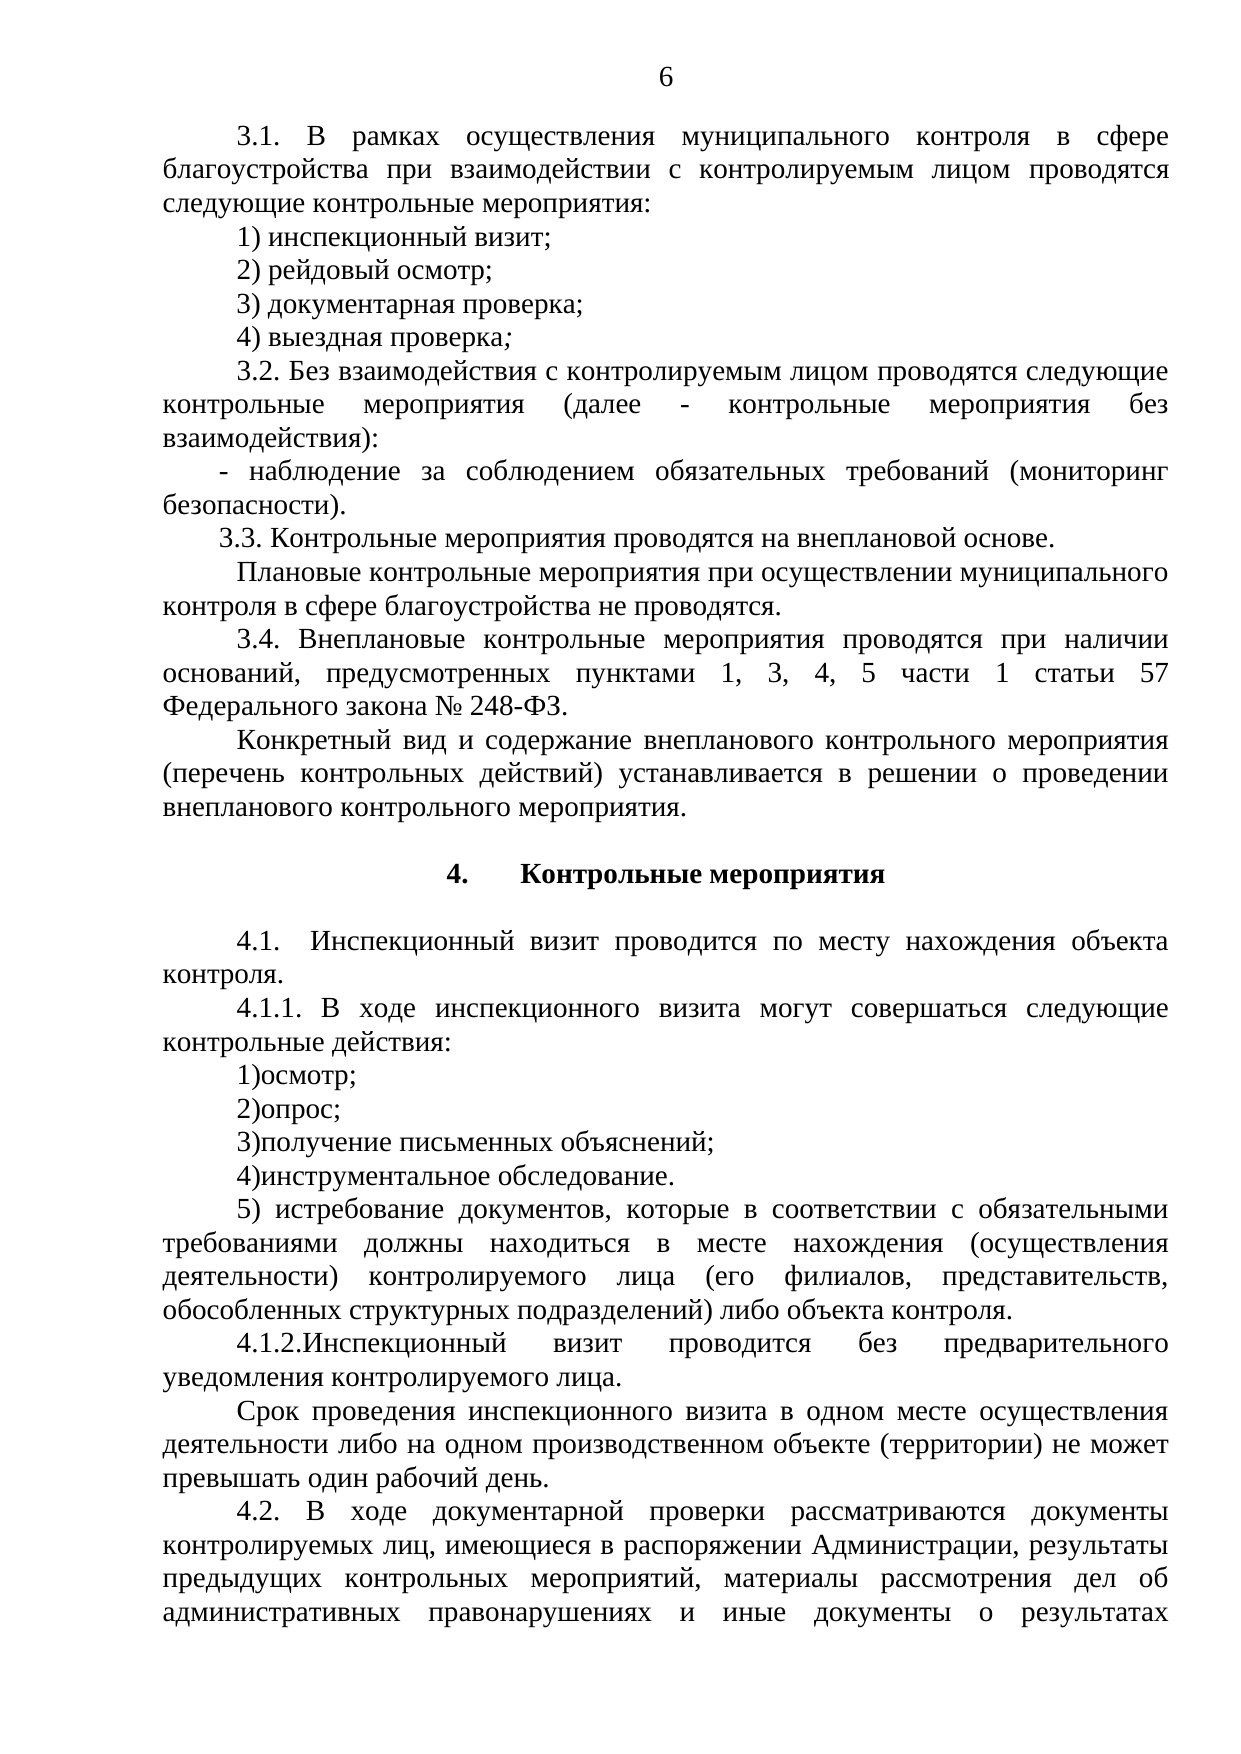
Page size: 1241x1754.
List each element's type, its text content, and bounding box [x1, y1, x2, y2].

text 2)опрос; [162, 1091, 1169, 1124]
text 3)получение письменных объяснений; [162, 1124, 1169, 1158]
list Инспекционный визит проводится по месту нахождения объекта контроля. [162, 923, 1169, 990]
text 3) документарная проверка; [162, 286, 1169, 319]
list Контрольные мероприятия [162, 856, 1169, 889]
text 4.1.2.Инспекционный визит проводится без предварительного уведомления контролируемого лица. [162, 1326, 1169, 1393]
text Плановые контрольные мероприятия при осуществлении муниципального контроля в сфере благоустройства не проводятся. [162, 554, 1169, 621]
text 3.2. Без взаимодействия с контролируемым лицом проводятся следующие контрольные мероприятия (далее - контрольные мероприятия без взаимодействия): [162, 353, 1169, 453]
text 3.3. Контрольные мероприятия проводятся на внеплановой основе. [162, 521, 1169, 554]
text 4) выездная проверка; [162, 319, 1169, 353]
text 1)осмотр; [162, 1057, 1169, 1091]
text 1) инспекционный визит; [162, 219, 1169, 252]
text 4)инструментальное обследование. [162, 1158, 1169, 1191]
text 3.1. В рамках осуществления муниципального контроля в сфере благоустройства при взаимодействии с контролируемым лицом проводятся следующие контрольные мероприятия: [162, 118, 1169, 219]
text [162, 1493, 1169, 1627]
text Срок проведения инспекционного визита в одном месте осуществления деятельности либо на одном производственном объекте (территории) не может превышать один рабочий день. [162, 1393, 1169, 1493]
text Конкретный вид и содержание внепланового контрольного мероприятия (перечень контрольных действий) устанавливается в решении о проведении внепланового контрольного мероприятия. [162, 722, 1169, 822]
list 4.1.1. В ходе инспекционного визита могут совершаться следующие контрольные действия: [162, 990, 1169, 1057]
text - наблюдение за соблюдением обязательных требований (мониторинг безопасности). [162, 453, 1169, 521]
text 2) рейдовый осмотр; [162, 252, 1169, 286]
text 5) истребование документов, которые в соответствии с обязательными требованиями должны находиться в месте нахождения (осуществления деятельности) контролируемого лица (его филиалов, представительств, обособленных структурных подразделений) либо объекта контроля. [162, 1191, 1169, 1326]
text 3.4. Внеплановые контрольные мероприятия проводятся при наличии оснований, предусмотренных пунктами 1, 3, 4, 5 части 1 статьи 57 Федерального закона № 248-ФЗ. [162, 621, 1169, 722]
